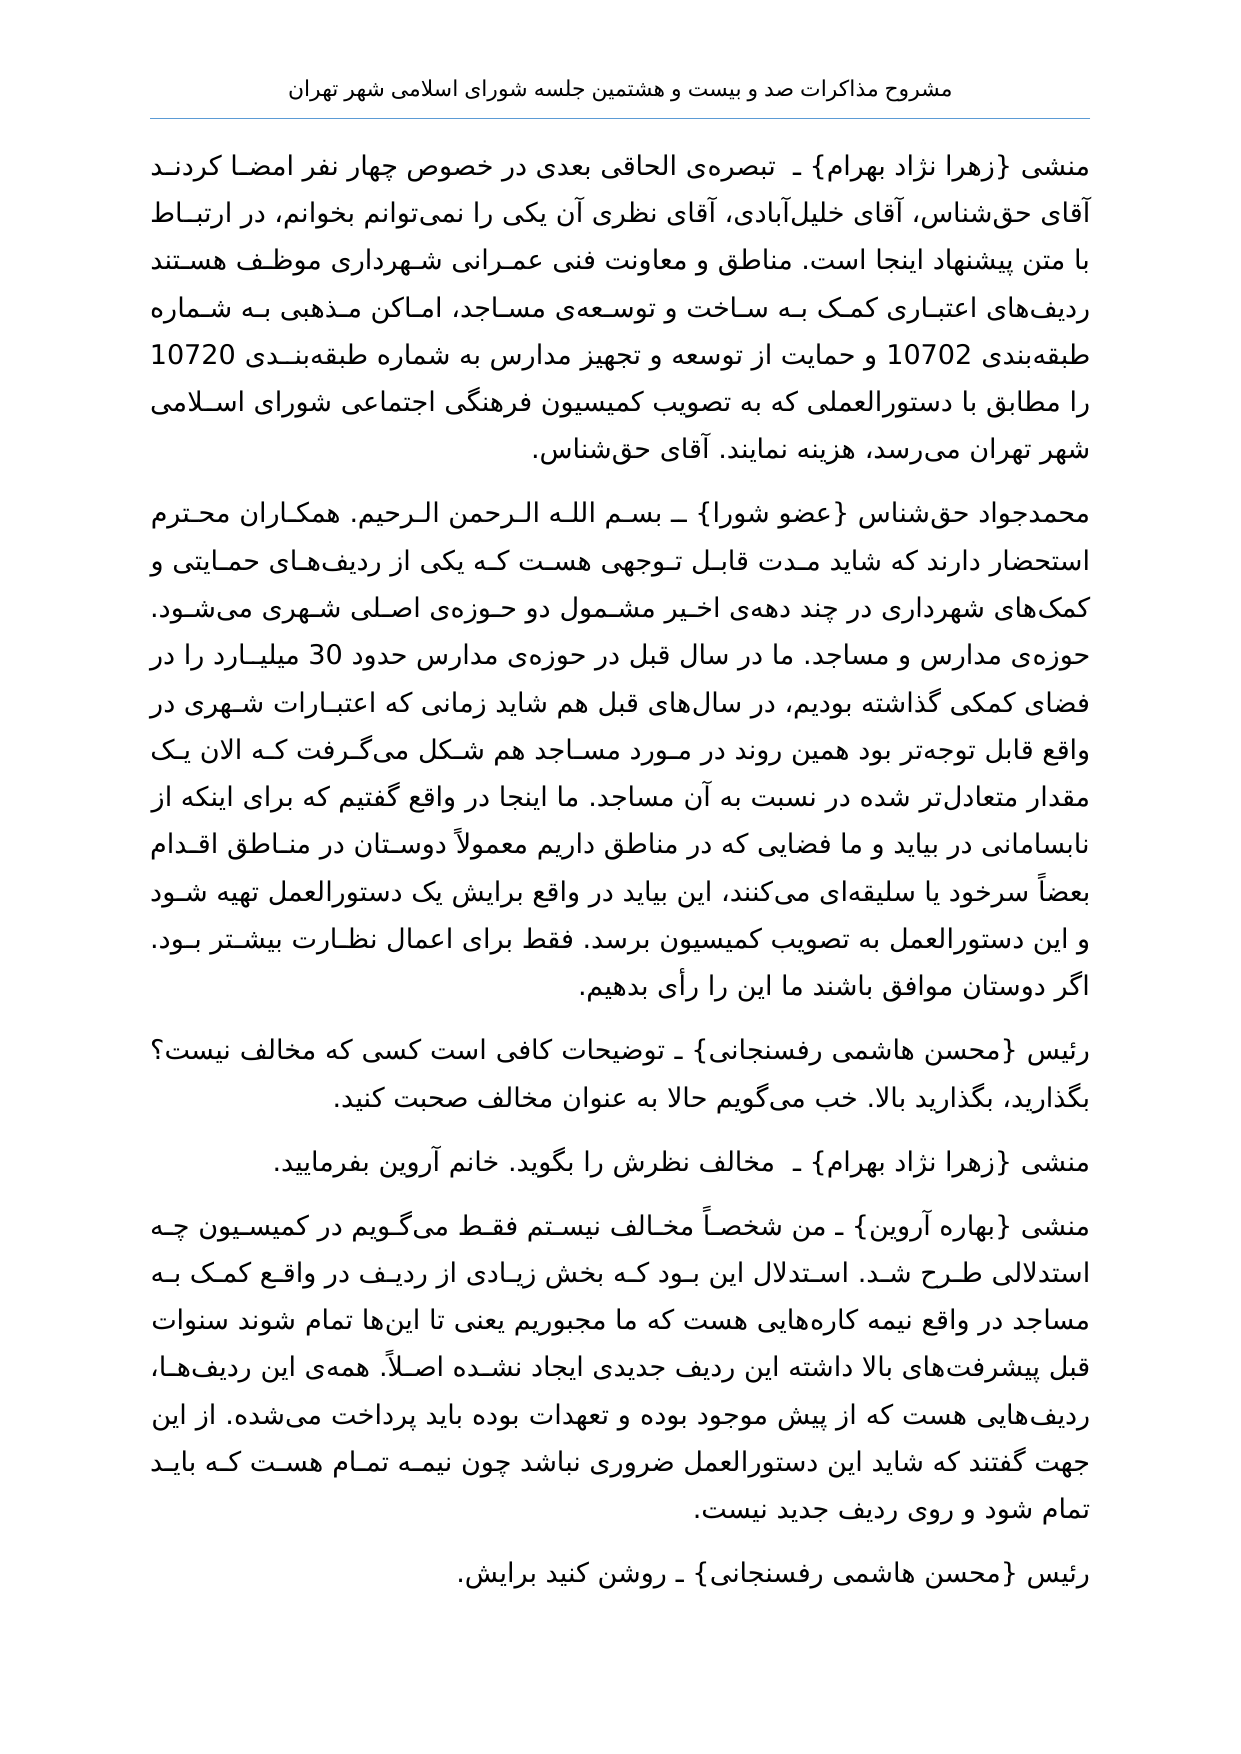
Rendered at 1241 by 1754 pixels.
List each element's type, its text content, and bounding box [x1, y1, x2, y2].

text منشی {زهرا نژاد بهرام} ـ تبصره‌ی الحاقی بعدی در خصوص چهار نفر امضا کردند آقای حق‌شناس، آقای خلیل‌آبادی، آقای نظری آن یکی را نمی‌توانم بخوانم، در ارتباط با متن پیشنهاد اینجا است. مناطق و معاونت فنی عمرانی شهرداری موظف هستند ردیف‌های اعتباری کمک به ساخت و توسعه‌ی مساجد، اماکن مذهبی به شماره طبقه‌بندی 10702 و حمایت از توسعه و تجهیز مدارس به شماره طبقه‌بندی 10720 را مطابق با دستور‌العملی که به تصویب کمیسیون فرهنگی اجتماعی شورای اسلامی شهر تهران می‌رسد، هزینه نمایند. آقای حق‌شناس. [150, 150, 1090, 465]
text رئیس {محسن هاشمی رفسنجانی} ـ توضیحات کافی است کسی که مخالف نیست؟ بگذارید، بگذارید بالا. خب می‌گویم حالا به عنوان مخالف صحبت کنید. [150, 1034, 1090, 1113]
text محمدجواد حق‌شناس {عضو شورا} ـ بسم الله الرحمن الرحیم. همکاران محترم استحضار دارند که شاید مدت قابل توجهی هست که یکی از ردیف‌های حمایتی و کمک‌های شهرداری در چند دهه‌ی اخیر مشمول دو حوزه‌ی اصلی شهری می‌شود. حوزه‌ی مدارس و مساجد. ما در سال قبل در حوزه‌ی مدارس حدود 30 میلیارد را در فضای کمکی گذاشته بودیم، در سال‌های قبل هم شاید زمانی که اعتبارات شهری در واقع قابل توجه‌تر بود همین روند در مورد مساجد هم شکل می‌گرفت که الان یک مقدار متعادل‌تر شده در نسبت به آن مساجد. ما اینجا در واقع گفتیم که برای اینکه از نابسامانی در بیاید و ما فضایی که در مناطق داریم معمولاً دوستان در مناطق اقدام بعضاً سرخود یا سلیقه‌ای می‌کنند، این بیاید در واقع برایش یک دستور‌العمل تهیه شود و این دستور‌العمل به تصویب کمیسیون برسد. فقط برای اعمال نظارت بیشتر بود. اگر دوستان موافق باشند ما این را رأی بدهیم. [150, 498, 1090, 1002]
text رئیس {محسن هاشمی رفسنجانی} ـ روشن کنید برایش. [150, 1557, 1090, 1589]
text منشی {زهرا نژاد بهرام} ـ مخالف نظرش را بگوید. خانم آروین بفرمایید. [150, 1146, 1090, 1177]
text منشی {بهاره آروین} ـ من شخصاً مخالف نیستم فقط می‌گویم در کمیسیون چه استدلالی طرح شد. استدلال این بود که بخش زیادی از ردیف در واقع کمک به مساجد در واقع نیمه کاره‌هایی هست که ما مجبوریم یعنی تا این‌ها تمام شوند سنوات قبل پیشرفت‌های بالا داشته این ردیف جدیدی ایجاد نشده اصلاً. همه‌ی این ردیف‌ها، ردیف‌هایی هست که از پیش موجود بوده و تعهدات بوده باید پرداخت می‌شده. از این جهت گفتند که شاید این دستور‌العمل ضروری نباشد چون نیمه تمام هست که باید تمام شود و روی ردیف جدید نیست. [150, 1210, 1090, 1525]
